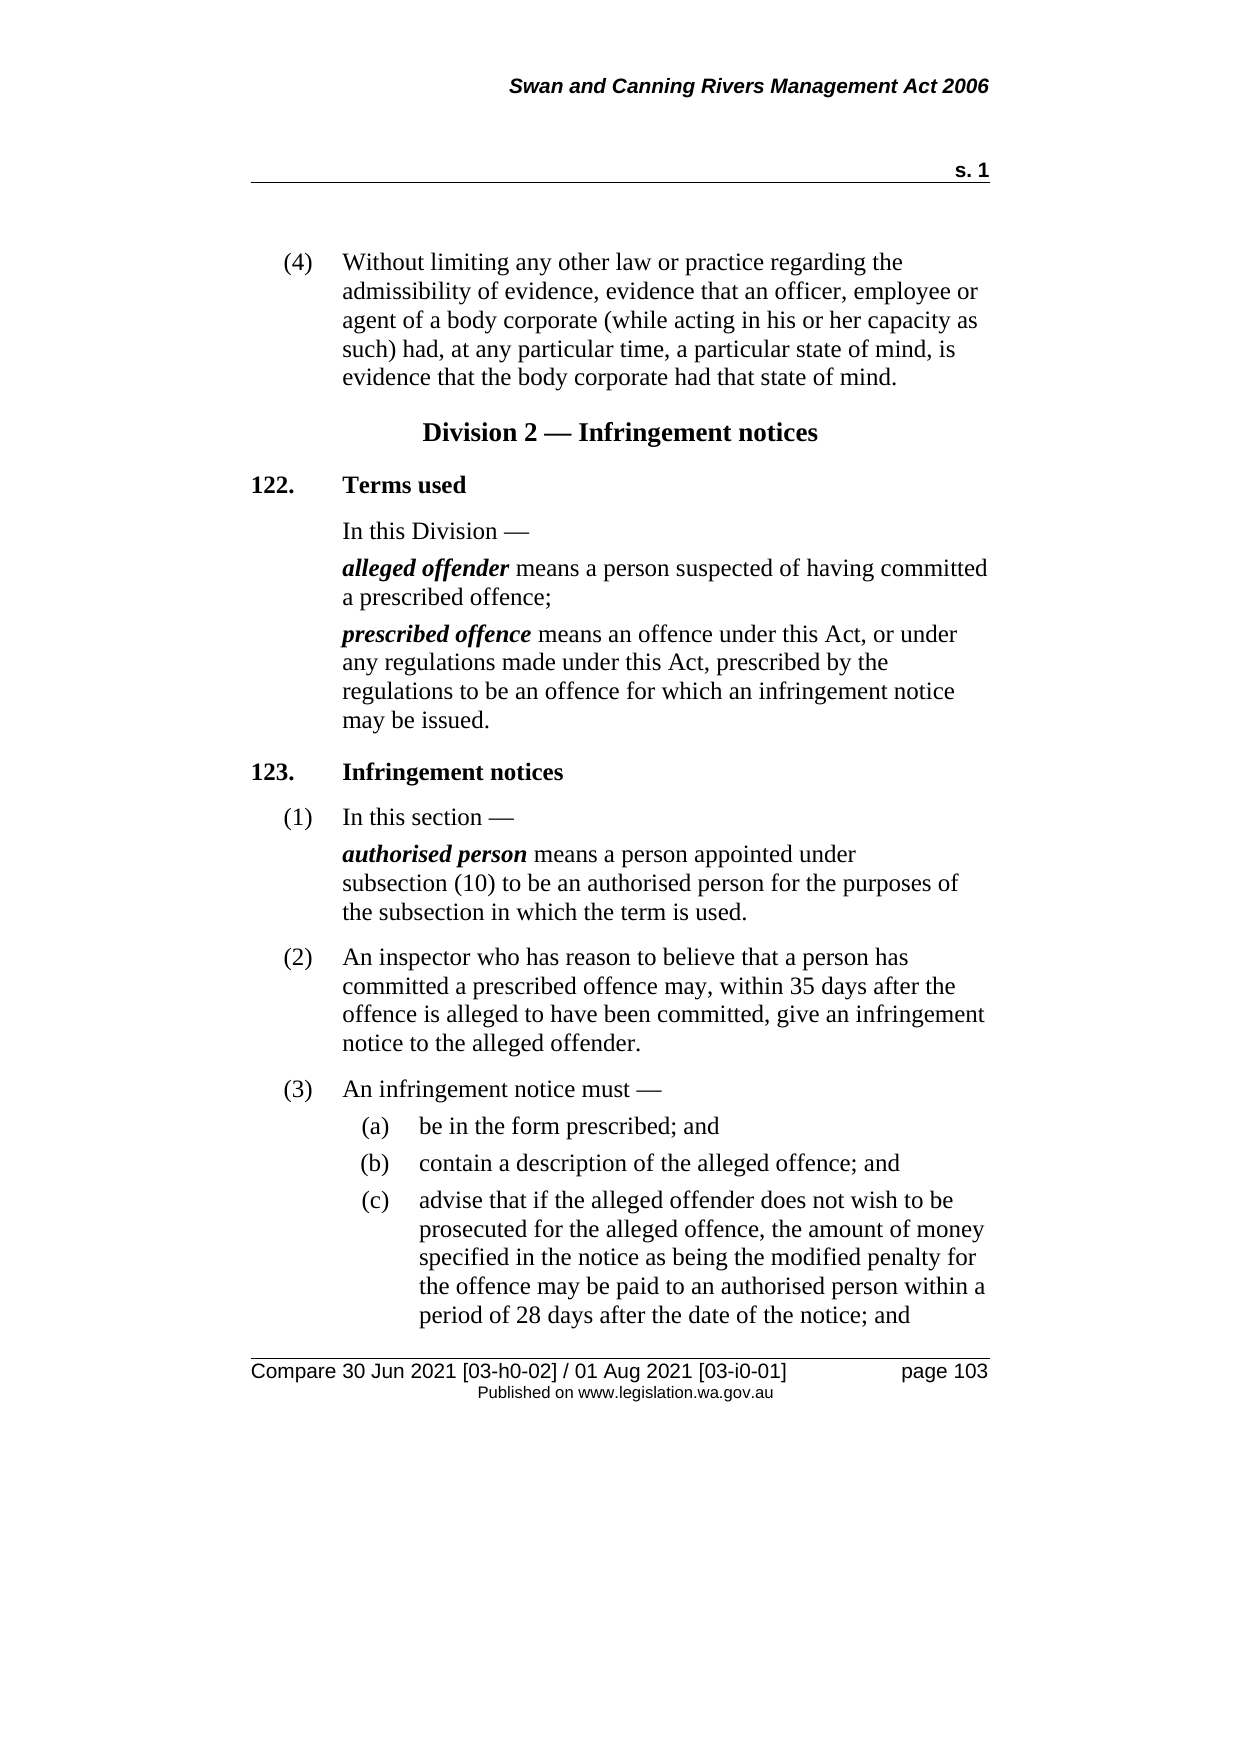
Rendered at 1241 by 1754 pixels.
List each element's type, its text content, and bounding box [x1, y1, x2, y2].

subtitle 123. Infringement notices [251, 757, 990, 785]
text (4) Without limiting any other law or practice regarding the admissibility of evidence, evidence that an officer, employee or agent of a body corporate (while acting in his or her capacity as such) had, at any particular time, a particular state of mind, is evidence that the body corporate had that state of mind. [251, 247, 990, 391]
subtitle Division 2 — Infringement notices [251, 416, 990, 447]
text alleged offender means a person suspected of having committed a prescribed offence; [251, 553, 990, 610]
text (a) be in the form prescribed; and [251, 1111, 990, 1139]
subtitle 122. Terms used [251, 470, 990, 499]
text (1) In this section — [251, 802, 990, 831]
text In this Division — [251, 516, 990, 544]
text (c) advise that if the alleged offender does not wish to be prosecuted for the alleged offence, the amount of money specified in the notice as being the modified penalty for the offence may be paid to an authorised person within a period of 28 days after the date of the notice; and [251, 1185, 990, 1329]
text authorised person means a person appointed under subsection (10) to be an authorised person for the purposes of the subsection in which the term is used. [251, 839, 990, 925]
text (2) An inspector who has reason to believe that a person has committed a prescribed offence may, within 35 days after the offence is alleged to have been committed, give an infringement notice to the alleged offender. [251, 942, 990, 1057]
text (b) contain a description of the alleged offence; and [251, 1148, 990, 1177]
text (3) An infringement notice must — [251, 1074, 990, 1102]
text prescribed offence means an offence under this Act, or under any regulations made under this Act, prescribed by the regulations to be an offence for which an infringement notice may be issued. [251, 619, 990, 734]
